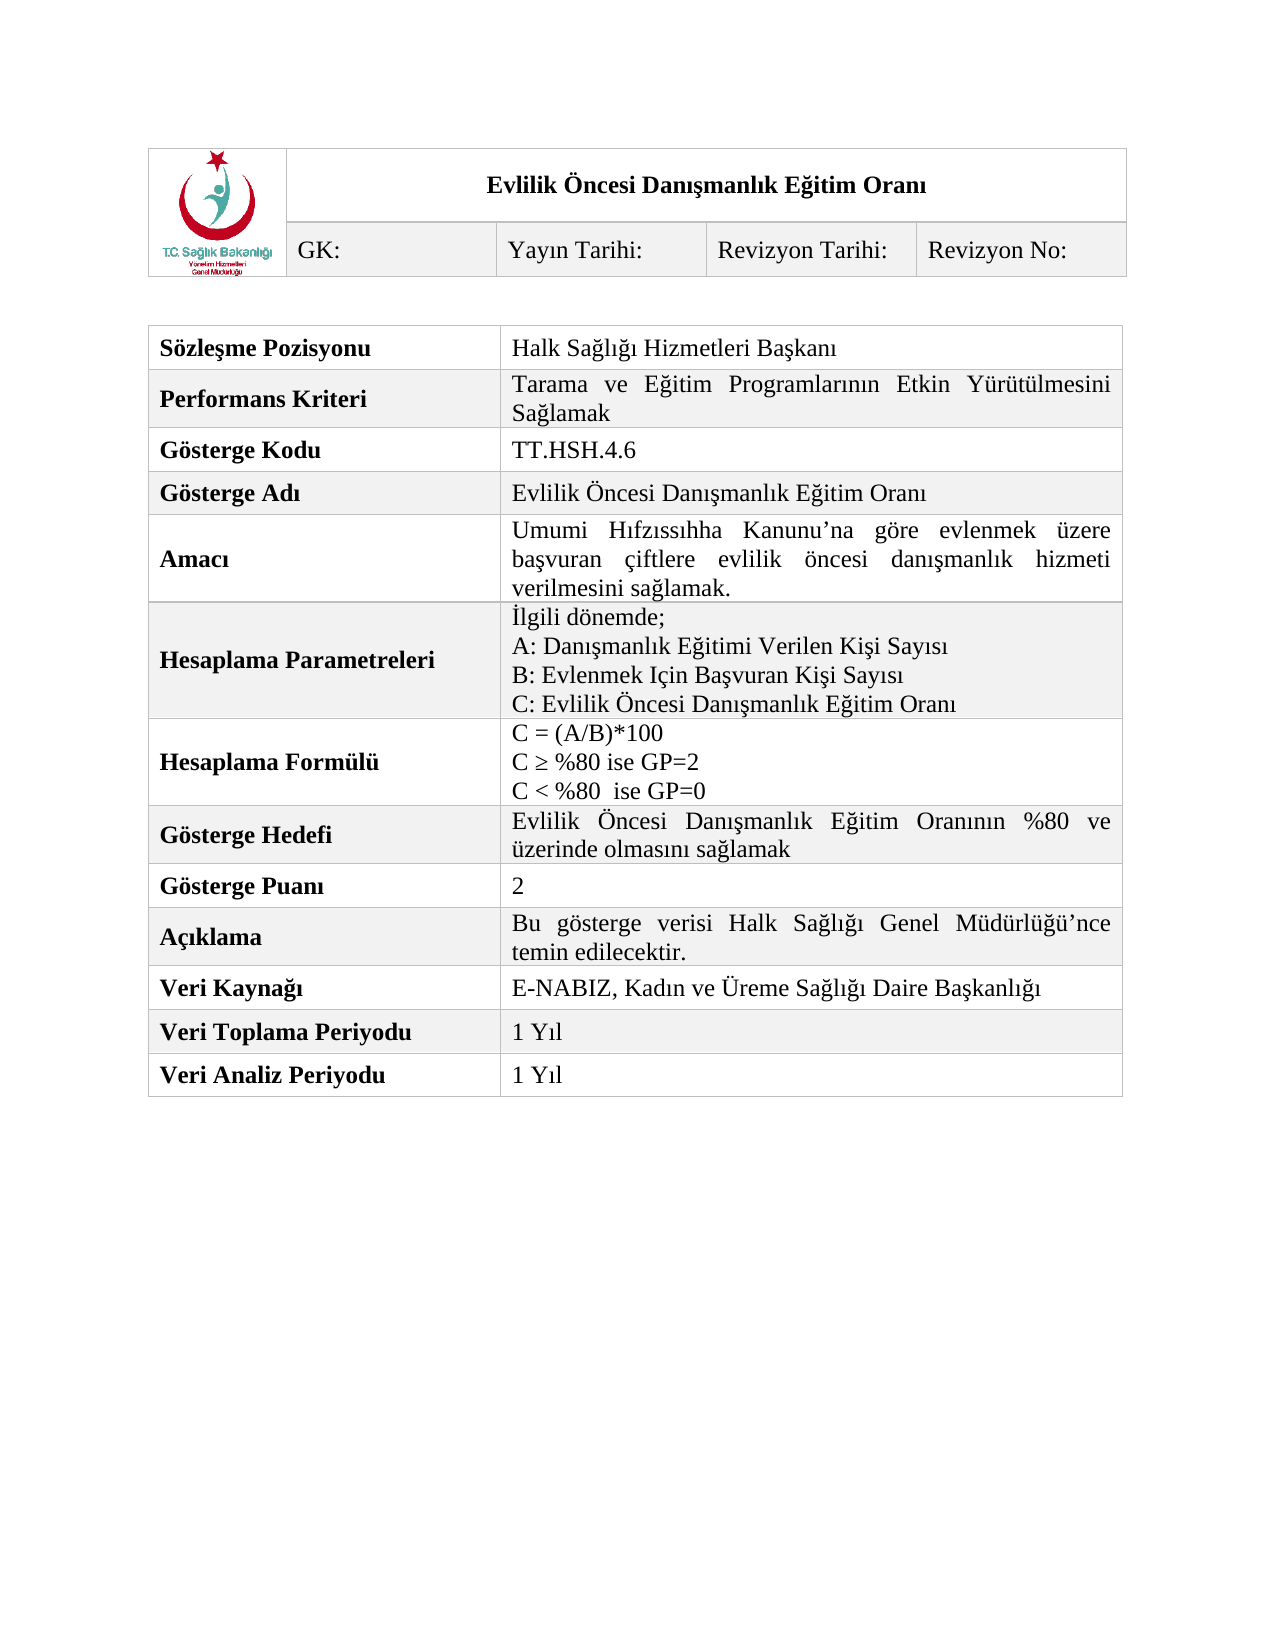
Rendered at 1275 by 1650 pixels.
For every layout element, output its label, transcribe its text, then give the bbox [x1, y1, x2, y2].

table_cell Revizyon No: [917, 223, 1126, 276]
table_cell Yayın Tarihi: [497, 223, 706, 276]
table_cell Performans Kriteri [149, 370, 500, 427]
table_cell Hesaplama Formülü [149, 719, 500, 805]
table_cell Evlilik Öncesi Danışmanlık Eğitim Oranı [501, 472, 1122, 514]
table_cell Gösterge Puanı [149, 864, 500, 907]
table_cell Veri Toplama Periyodu [149, 1010, 500, 1052]
table_cell İlgili dönemde; A: Danışmanlık Eğitimi Verilen Kişi Sayısı B: Evlenmek Için Başvuran Kişi Sayısı C: Evlilik Öncesi Danışmanlık Eğitim Oranı [501, 603, 1122, 717]
table_cell GK: [287, 223, 496, 276]
table_header Halk Sağlığı Hizmetleri Başkanı [501, 326, 1122, 368]
table_header [275, 149, 286, 276]
table_cell 2 [501, 864, 1122, 907]
table_cell Veri Kaynağı [149, 966, 500, 1009]
table_cell E-NABIZ, Kadın ve Üreme Sağlığı Daire Başkanlığı [501, 966, 1122, 1009]
table_cell Gösterge Hedefi [149, 806, 500, 863]
table_cell Tarama ve Eğitim Programlarının Etkin Yürütülmesini Sağlamak [501, 370, 1122, 427]
table_cell Hesaplama Parametreleri [149, 603, 500, 717]
table_cell 1 Yıl [501, 1010, 1122, 1052]
table_cell Amacı [149, 515, 500, 601]
table_cell TT.HSH.4.6 [501, 428, 1122, 471]
table_cell Gösterge Kodu [149, 428, 500, 471]
table_cell 1 Yıl [501, 1054, 1122, 1096]
table_header Sözleşme Pozisyonu [149, 326, 500, 368]
table_cell Açıklama [149, 908, 500, 965]
picture [159, 148, 275, 277]
table_cell Bu gösterge verisi Halk Sağlığı Genel Müdürlüğü’nce temin edilecektir. [501, 908, 1122, 965]
table_cell Umumi Hıfzıssıhha Kanunu’na göre evlenmek üzere başvuran çiftlere evlilik öncesi danışmanlık hizmeti verilmesini sağlamak. [501, 515, 1122, 601]
table_cell C = (A/B)*100 C ≥ %80 ise GP=2 C < %80 ise GP=0 [501, 719, 1122, 805]
table_header [149, 149, 159, 276]
table_header Evlilik Öncesi Danışmanlık Eğitim Oranı [287, 149, 1126, 221]
table_cell Revizyon Tarihi: [707, 223, 916, 276]
table_cell Evlilik Öncesi Danışmanlık Eğitim Oranının %80 ve üzerinde olmasını sağlamak [501, 806, 1122, 863]
table_cell Veri Analiz Periyodu [149, 1054, 500, 1096]
table_cell Gösterge Adı [149, 472, 500, 514]
